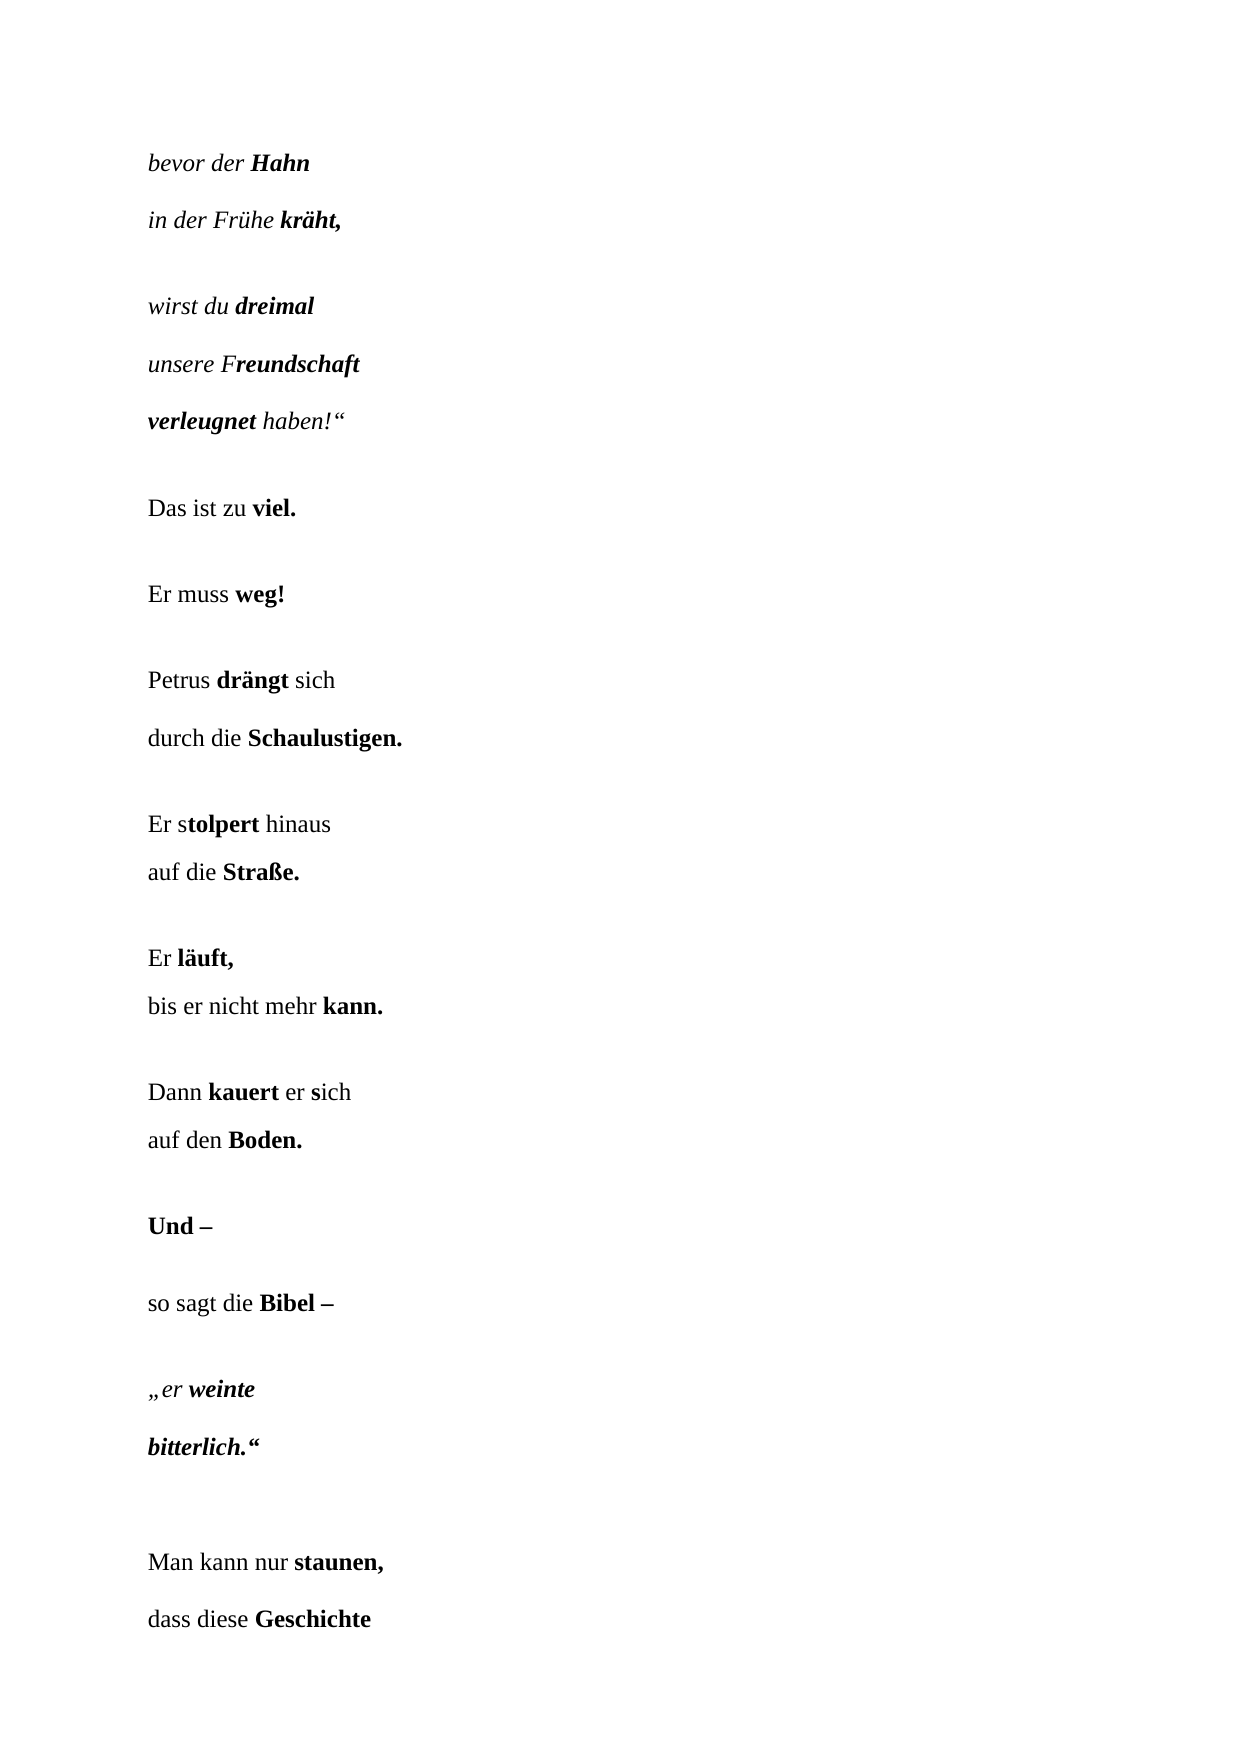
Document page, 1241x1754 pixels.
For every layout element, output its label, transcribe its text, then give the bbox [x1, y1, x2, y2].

text Er muss weg! [148, 579, 1093, 608]
text Das ist zu viel. [148, 493, 1093, 521]
text „er weinte [148, 1374, 1093, 1403]
text so sagt die Bibel – [148, 1288, 1093, 1317]
text Er stolpert hinaus [148, 809, 1093, 838]
text durch die Schaulustigen. [148, 723, 1093, 751]
text auf die Straße. [148, 857, 1093, 886]
text verleugnet haben!“ [148, 406, 1093, 435]
text auf den Boden. [148, 1125, 1093, 1154]
text unsere Freundschaft [148, 349, 1093, 378]
text bevor der Hahn [148, 148, 1093, 176]
text bitterlich.“ [148, 1432, 1093, 1461]
text wirst du dreimal [148, 291, 1093, 320]
text Dann kauert er sich [148, 1077, 1093, 1106]
text bis er nicht mehr kann. [148, 991, 1093, 1020]
text Petrus drängt sich [148, 665, 1093, 694]
text Er läuft, [148, 943, 1093, 972]
text Man kann nur staunen, [148, 1547, 1093, 1576]
text in der Frühe kräht, [148, 205, 1093, 234]
text Und – [148, 1211, 1093, 1240]
text dass diese Geschichte [148, 1604, 1093, 1633]
